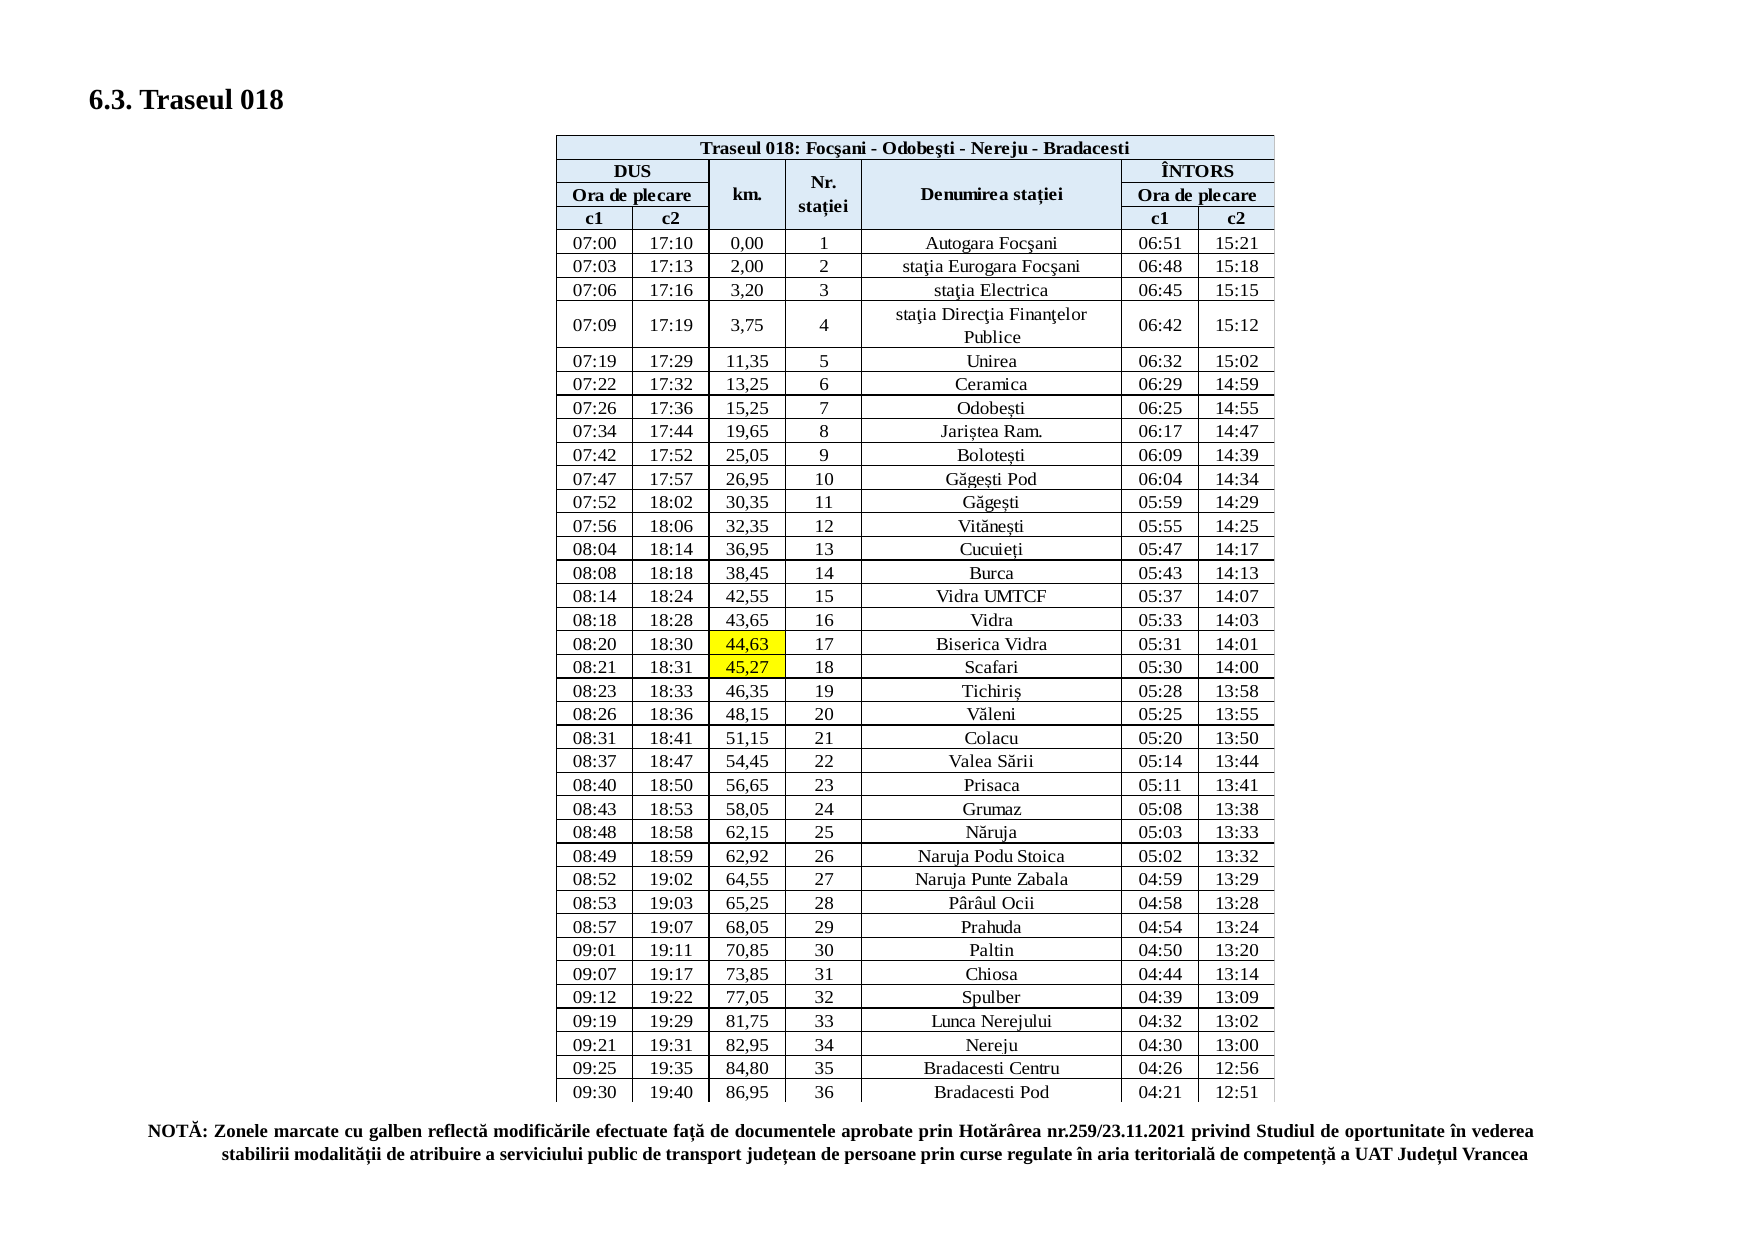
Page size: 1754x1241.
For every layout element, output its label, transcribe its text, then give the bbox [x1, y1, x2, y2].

text 6.3. Traseul 018 [89, 82, 1742, 116]
